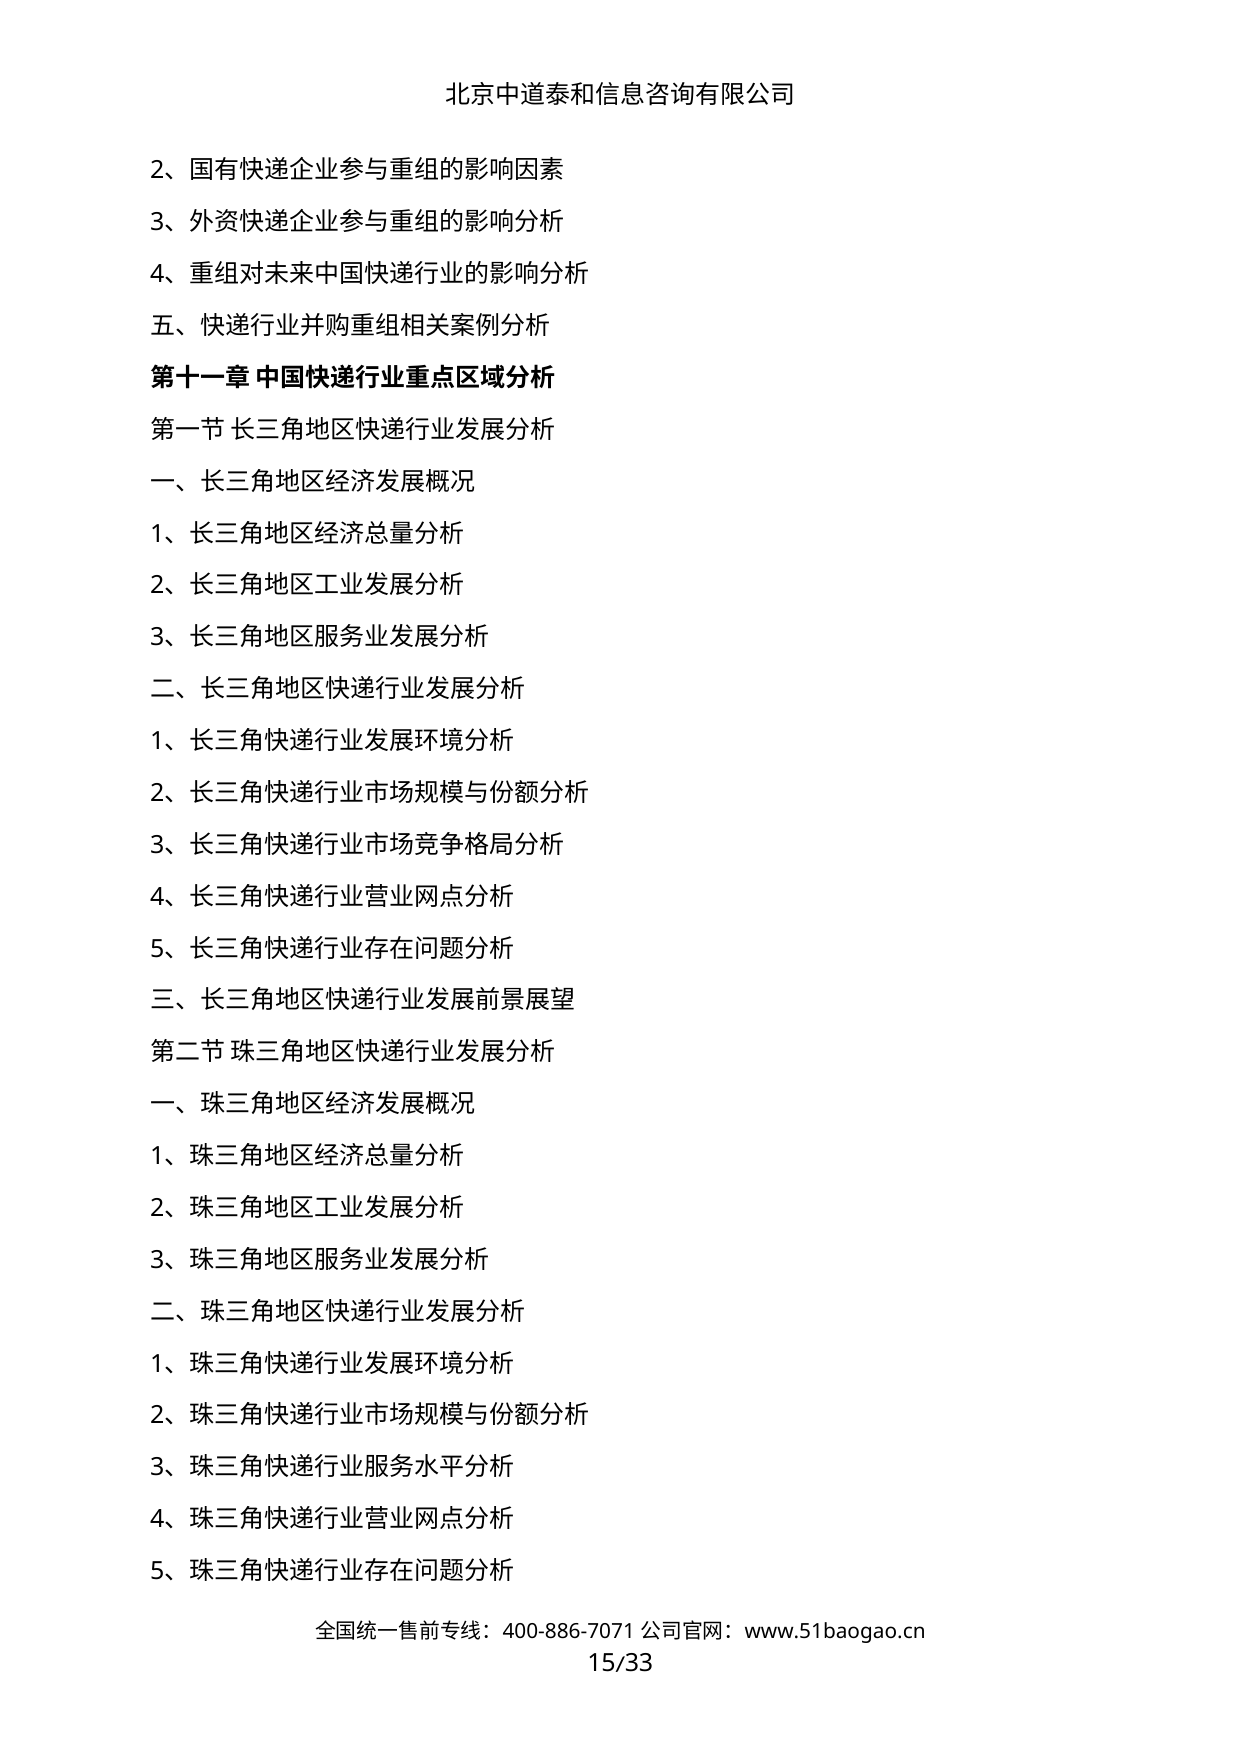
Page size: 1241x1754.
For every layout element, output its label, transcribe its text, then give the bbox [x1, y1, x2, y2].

text 2、国有快递企业参与重组的影响因素 [150, 150, 1090, 186]
text 2、长三角地区工业发展分析 [150, 565, 1090, 601]
text 1、长三角地区经济总量分析 [150, 513, 1090, 549]
text 一、珠三角地区经济发展概况 [150, 1084, 1090, 1120]
text 5、长三角快递行业存在问题分析 [150, 928, 1090, 964]
text 1、珠三角快递行业发展环境分析 [150, 1343, 1090, 1379]
text 5、珠三角快递行业存在问题分析 [150, 1551, 1090, 1587]
text 二、珠三角地区快递行业发展分析 [150, 1291, 1090, 1327]
text 一、长三角地区经济发展概况 [150, 461, 1090, 497]
text 3、珠三角地区服务业发展分析 [150, 1239, 1090, 1276]
text 3、长三角快递行业市场竞争格局分析 [150, 824, 1090, 861]
text 第一节 长三角地区快递行业发展分析 [150, 409, 1090, 446]
text 4、重组对未来中国快递行业的影响分析 [150, 254, 1090, 290]
text 3、外资快递企业参与重组的影响分析 [150, 202, 1090, 238]
text 4、长三角快递行业营业网点分析 [150, 876, 1090, 912]
text 1、长三角快递行业发展环境分析 [150, 721, 1090, 757]
text 4、珠三角快递行业营业网点分析 [150, 1499, 1090, 1535]
text 3、珠三角快递行业服务水平分析 [150, 1447, 1090, 1483]
text 第二节 珠三角地区快递行业发展分析 [150, 1032, 1090, 1068]
text 2、珠三角地区工业发展分析 [150, 1187, 1090, 1224]
text 三、长三角地区快递行业发展前景展望 [150, 980, 1090, 1016]
text 五、快递行业并购重组相关案例分析 [150, 306, 1090, 342]
text 第十一章 中国快递行业重点区域分析 [150, 357, 1090, 394]
text 二、长三角地区快递行业发展分析 [150, 669, 1090, 705]
text 1、珠三角地区经济总量分析 [150, 1136, 1090, 1172]
text 3、长三角地区服务业发展分析 [150, 617, 1090, 653]
text 2、珠三角快递行业市场规模与份额分析 [150, 1395, 1090, 1431]
text 2、长三角快递行业市场规模与份额分析 [150, 772, 1090, 809]
